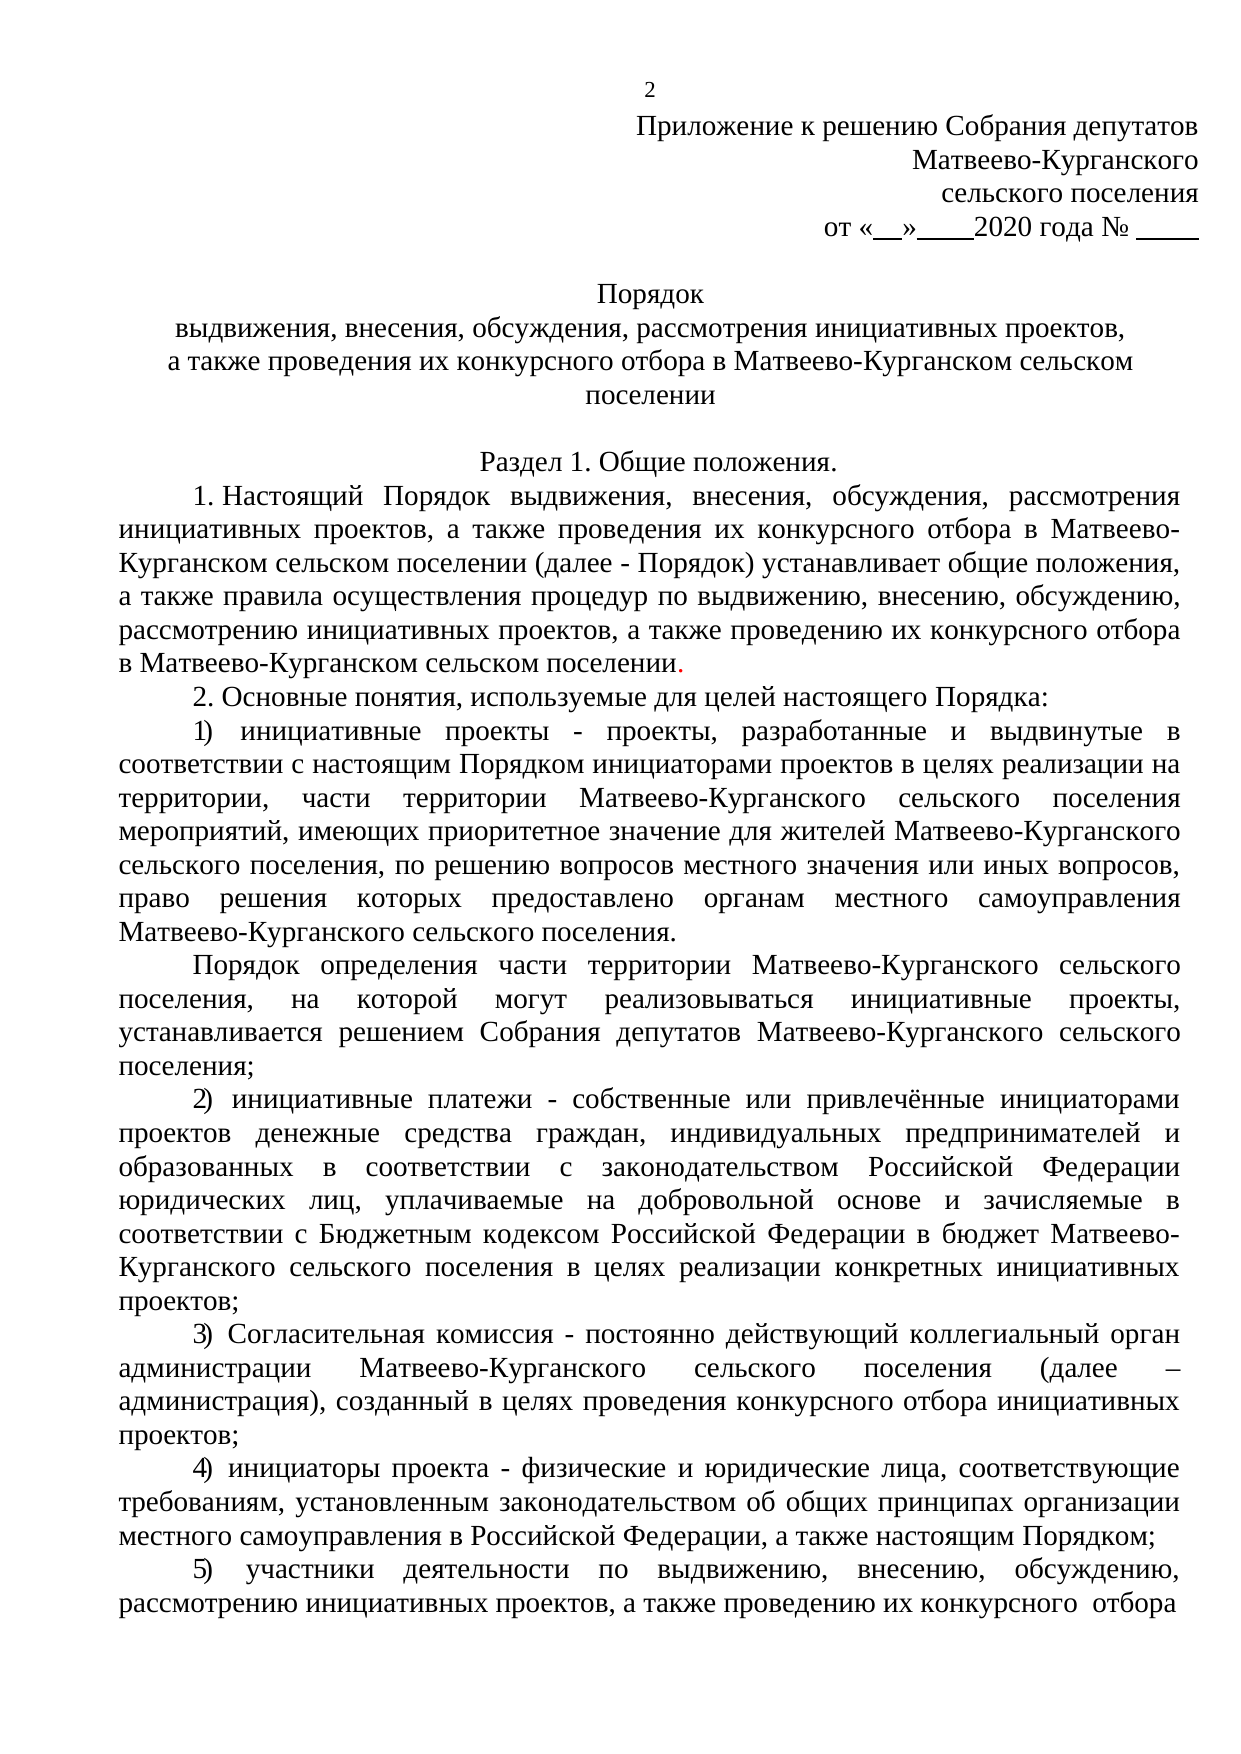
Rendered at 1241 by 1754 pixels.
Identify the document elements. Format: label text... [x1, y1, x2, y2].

list участники деятельности по выдвижению, внесению, обсуждению, рассмотрению инициативных проектов, а также проведению их конкурсного отбора [118, 1551, 1181, 1618]
text Матвеево-Курганского [102, 142, 1198, 175]
text от « » 2020 года № [102, 209, 1198, 242]
text Порядок [102, 276, 1198, 310]
text сельского поселения [102, 175, 1198, 209]
list инициативные платежи - собственные или привлечённые инициаторами проектов денежные средства граждан, индивидуальных предпринимателей и образованных в соответствии с законодательством Российской Федерации юридических лиц, уплачиваемые на добровольной основе и зачисляемые в соответствии с Бюджетным кодексом Российской Федерации в бюджет Матвеево-Курганского сельского поселения в целях реализации конкретных инициативных проектов; [118, 1082, 1181, 1316]
list Настоящий Порядок выдвижения, внесения, обсуждения, рассмотрения инициативных проектов, а также проведения их конкурсного отбора в Матвеево-Курганском сельском поселении (далее - Порядок) устанавливает общие положения, а также правила осуществления процедур по выдвижению, внесению, обсуждению, рассмотрению инициативных проектов, а также проведению их конкурсного отбора в Матвеево-Курганском сельском поселении. [118, 478, 1181, 679]
list инициаторы проекта - физические и юридические лица, соответствующие требованиям, установленным законодательством об общих принципах организации местного самоуправления в Российской Федерации, а также настоящим Порядком; [118, 1451, 1181, 1551]
text Порядок определения части территории Матвеево-Курганского сельского поселения, на которой могут реализовываться инициативные проекты, устанавливается решением Собрания депутатов Матвеево-Курганского сельского поселения; [118, 947, 1181, 1082]
list Основные понятия, используемые для целей настоящего Порядка: [192, 679, 1198, 713]
text а также проведения их конкурсного отбора в Матвеево-Курганском сельском поселении [102, 343, 1198, 411]
list Согласительная комиссия - постоянно действующий коллегиальный орган администрации Матвеево-Курганского сельского поселения (далее – администрация), созданный в целях проведения конкурсного отбора инициативных проектов; [118, 1316, 1181, 1451]
text Раздел 1. Общие положения. [118, 444, 1198, 478]
text выдвижения, внесения, обсуждения, рассмотрения инициативных проектов, [102, 310, 1198, 343]
text Приложение к решению Собрания депутатов [102, 108, 1198, 142]
list инициативные проекты - проекты, разработанные и выдвинутые в соответствии с настоящим Порядком инициаторами проектов в целях реализации на территории, части территории Матвеево-Курганского сельского поселения мероприятий, имеющих приоритетное значение для жителей Матвеево-Курганского сельского поселения, по решению вопросов местного значения или иных вопросов, право решения которых предоставлено органам местного самоуправления Матвеево-Курганского сельского поселения. [118, 713, 1181, 947]
